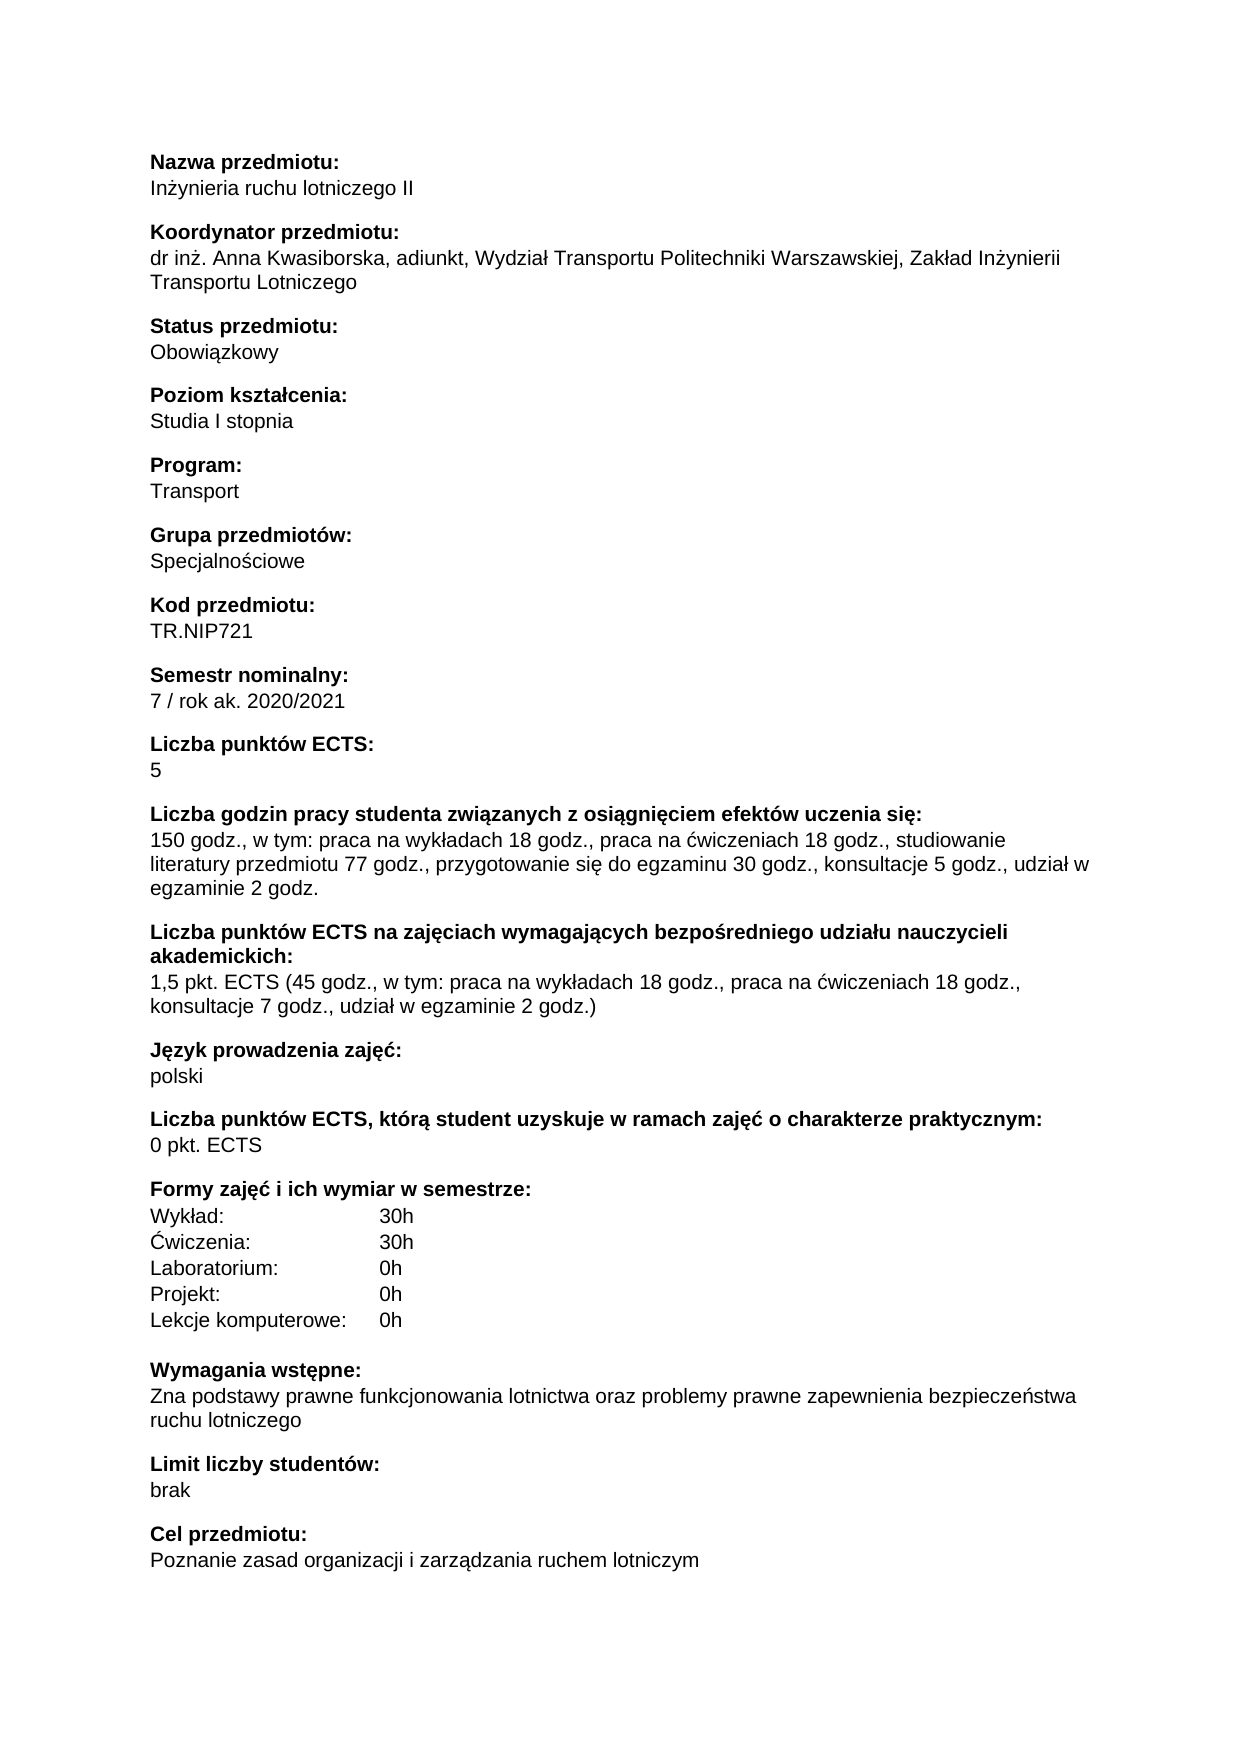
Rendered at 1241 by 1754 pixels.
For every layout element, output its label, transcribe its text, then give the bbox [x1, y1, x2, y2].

text 150 godz., w tym: praca na wykładach 18 godz., praca na ćwiczeniach 18 godz., studiowanie literatury przedmiotu 77 godz., przygotowanie się do egzaminu 30 godz., konsultacje 5 godz., udział w egzaminie 2 godz. [150, 828, 1090, 900]
text Język prowadzenia zajęć: [150, 1037, 1090, 1061]
text Liczba punktów ECTS: [150, 732, 1090, 756]
text Inżynieria ruchu lotniczego II [150, 176, 1090, 200]
text Status przedmiotu: [150, 313, 1090, 337]
table_cell 30h [369, 1228, 597, 1254]
table_cell Laboratorium: [140, 1256, 367, 1280]
table_cell Projekt: [140, 1282, 367, 1306]
text Zna podstawy prawne funkcjonowania lotnictwa oraz problemy prawne zapewnienia bezpieczeństwa ruchu lotniczego [150, 1384, 1090, 1432]
text Kod przedmiotu: [150, 593, 1090, 617]
text Poznanie zasad organizacji i zarządzania ruchem lotniczym [150, 1547, 1090, 1571]
text Studia I stopnia [150, 409, 1090, 433]
text 0 pkt. ECTS [150, 1133, 1090, 1157]
text Koordynator przedmiotu: [150, 220, 1090, 244]
text Formy zajęć i ich wymiar w semestrze: [150, 1177, 1090, 1201]
text Cel przedmiotu: [150, 1521, 1090, 1545]
text Transport [150, 479, 1090, 503]
table_header 30h [369, 1204, 597, 1228]
text Nazwa przedmiotu: [150, 150, 1090, 174]
text polski [150, 1063, 1090, 1087]
text dr inż. Anna Kwasiborska, adiunkt, Wydział Transportu Politechniki Warszawskiej, Zakład Inżynierii Transportu Lotniczego [150, 246, 1090, 294]
text Limit liczby studentów: [150, 1452, 1090, 1476]
text Specjalnościowe [150, 549, 1090, 573]
table_cell 0h [369, 1306, 597, 1332]
text 5 [150, 758, 1090, 782]
text Program: [150, 453, 1090, 477]
text Liczba godzin pracy studenta związanych z osiągnięciem efektów uczenia się: [150, 802, 1090, 826]
text 1,5 pkt. ECTS (45 godz., w tym: praca na wykładach 18 godz., praca na ćwiczeniach 18 godz., konsultacje 7 godz., udział w egzaminie 2 godz.) [150, 970, 1090, 1018]
text Poziom kształcenia: [150, 383, 1090, 407]
text Grupa przedmiotów: [150, 523, 1090, 547]
text Obowiązkowy [150, 339, 1090, 363]
table_cell 0h [369, 1254, 597, 1280]
text brak [150, 1478, 1090, 1502]
table_cell 0h [369, 1280, 597, 1306]
text TR.NIP721 [150, 619, 1090, 643]
text Liczba punktów ECTS, którą student uzyskuje w ramach zajęć o charakterze praktycznym: [150, 1107, 1090, 1131]
text Wymagania wstępne: [150, 1358, 1090, 1382]
table_cell Ćwiczenia: [140, 1230, 367, 1254]
text Semestr nominalny: [150, 662, 1090, 686]
text 7 / rok ak. 2020/2021 [150, 688, 1090, 712]
table_header Wykład: [140, 1204, 367, 1228]
text Liczba punktów ECTS na zajęciach wymagających bezpośredniego udziału nauczycieli akademickich: [150, 920, 1090, 968]
table_cell Lekcje komputerowe: [140, 1308, 367, 1332]
